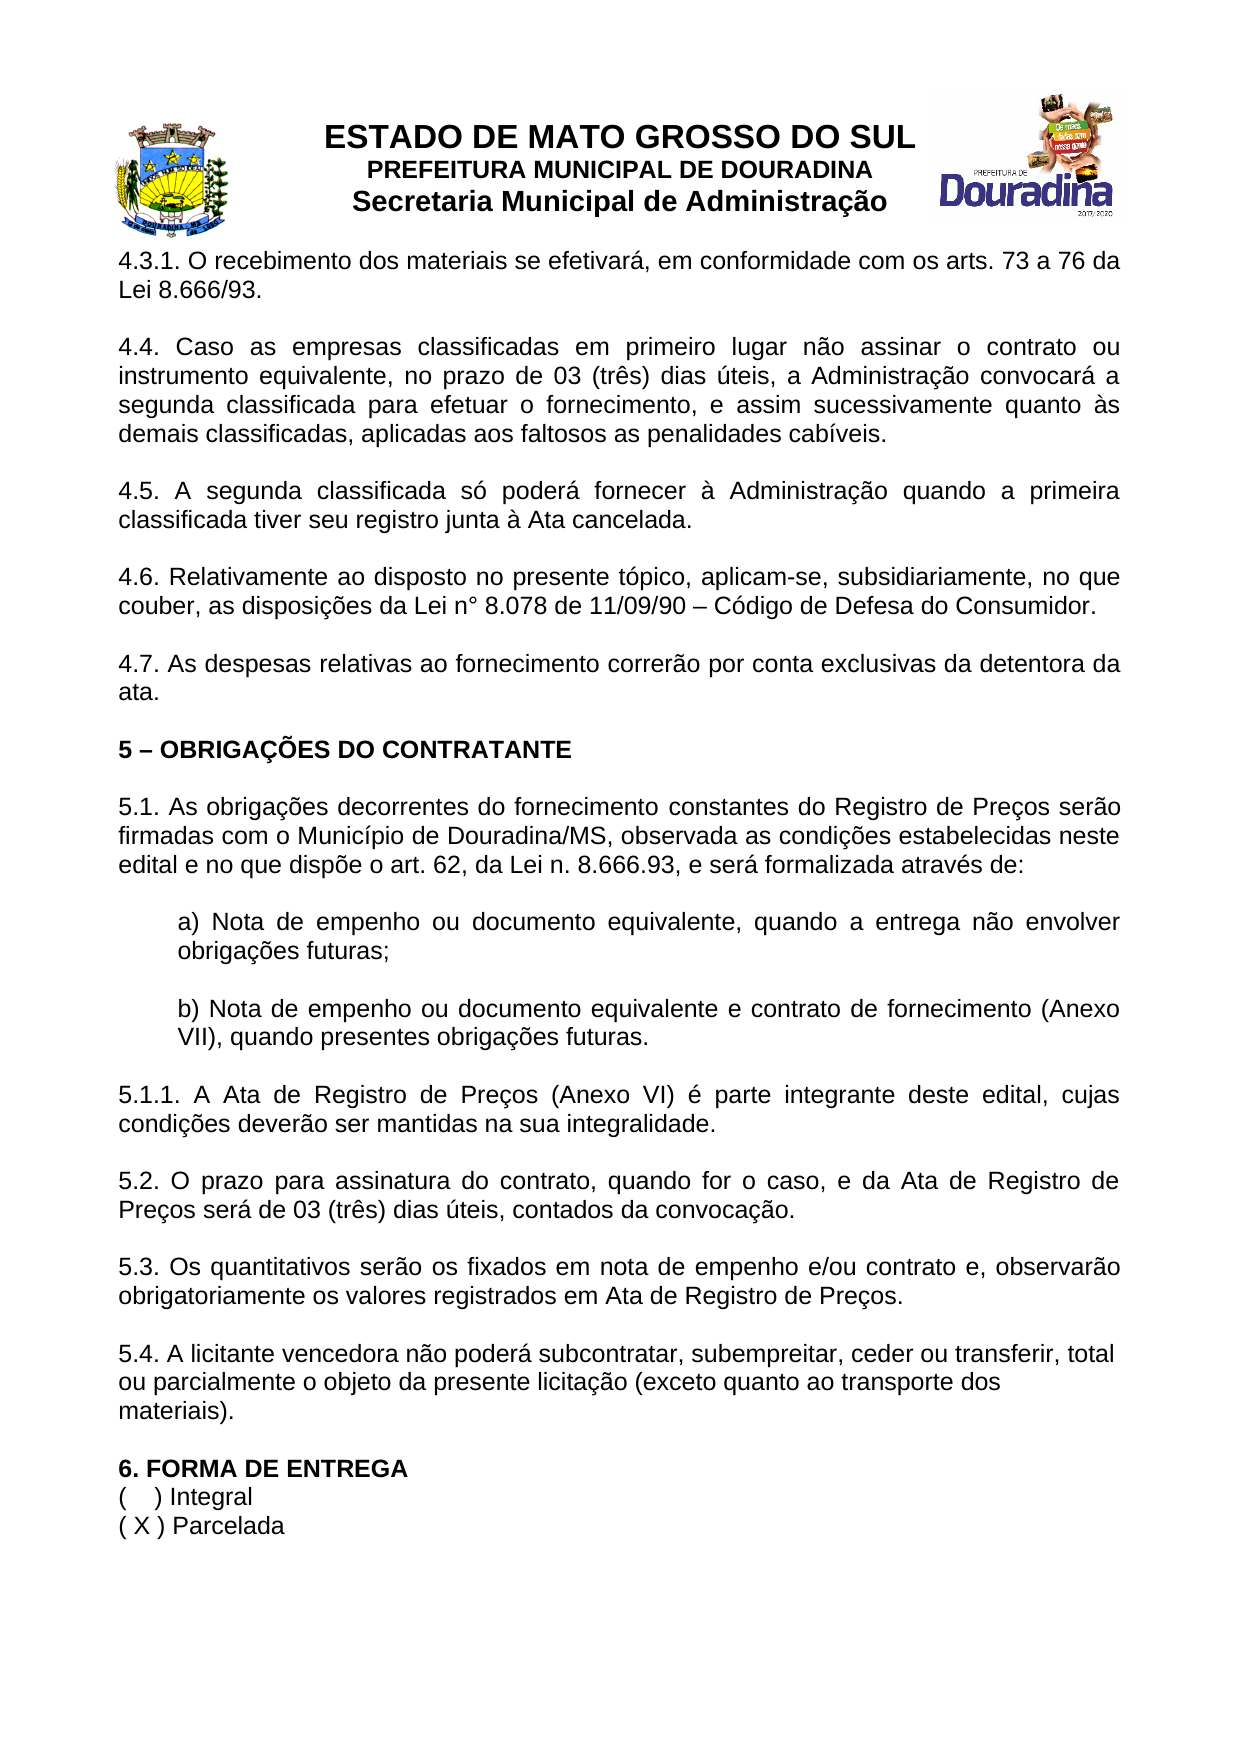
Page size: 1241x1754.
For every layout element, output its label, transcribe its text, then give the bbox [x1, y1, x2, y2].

text ( ) Integral [118, 1482, 1122, 1511]
text 4.4. Caso as empresas classificadas em primeiro lugar não assinar o contrato ou instrumento equivalente, no prazo de 03 (três) dias úteis, a Administração convocará a segunda classificada para efetuar o fornecimento, e assim sucessivamente quanto às demais classificadas, aplicadas aos faltosos as penalidades cabíveis. [118, 332, 1122, 447]
picture [929, 90, 1123, 221]
text 5.2. O prazo para assinatura do contrato, quando for o caso, e da Ata de Registro de Preços será de 03 (três) dias úteis, contados da convocação. [118, 1166, 1122, 1224]
text 5.4. A licitante vencedora não poderá subcontratar, subempreitar, ceder ou transferir, total ou parcialmente o objeto da presente licitação (exceto quanto ao transporte dos materiais). [118, 1339, 1122, 1425]
text 5.3. Os quantitativos serão os fixados em nota de empenho e/ou contrato e, observarão obrigatoriamente os valores registrados em Ata de Registro de Preços. [118, 1252, 1122, 1310]
text 4.6. Relativamente ao disposto no presente tópico, aplicam-se, subsidiariamente, no que couber, as disposições da Lei n° 8.078 de 11/09/90 – Código de Defesa do Consumidor. [118, 562, 1122, 620]
text 5.1.1. A Ata de Registro de Preços (Anexo VI) é parte integrante deste edital, cujas condições deverão ser mantidas na sua integralidade. [118, 1080, 1122, 1137]
text 4.7. As despesas relativas ao fornecimento correrão por conta exclusivas da detentora da ata. [118, 649, 1122, 706]
text ( X ) Parcelada [118, 1511, 1122, 1540]
text a) Nota de empenho ou documento equivalente, quando a entrega não envolver obrigações futuras; [177, 907, 1122, 965]
picture [104, 111, 237, 248]
text b) Nota de empenho ou documento equivalente e contrato de fornecimento (Anexo VII), quando presentes obrigações futuras. [177, 994, 1122, 1051]
text 6. FORMA DE ENTREGA [118, 1454, 1122, 1482]
text 5 – OBRIGAÇÕES DO CONTRATANTE [118, 735, 1122, 764]
text 4.5. A segunda classificada só poderá fornecer à Administração quando a primeira classificada tiver seu registro junta à Ata cancelada. [118, 476, 1122, 534]
text 4.3.1. O recebimento dos materiais se efetivará, em conformidade com os arts. 73 a 76 da Lei 8.666/93. [118, 246, 1122, 304]
text 5.1. As obrigações decorrentes do fornecimento constantes do Registro de Preços serão firmadas com o Município de Douradina/MS, observada as condições estabelecidas neste edital e no que dispõe o art. 62, da Lei n. 8.666.93, e será formalizada através de: [118, 792, 1122, 879]
